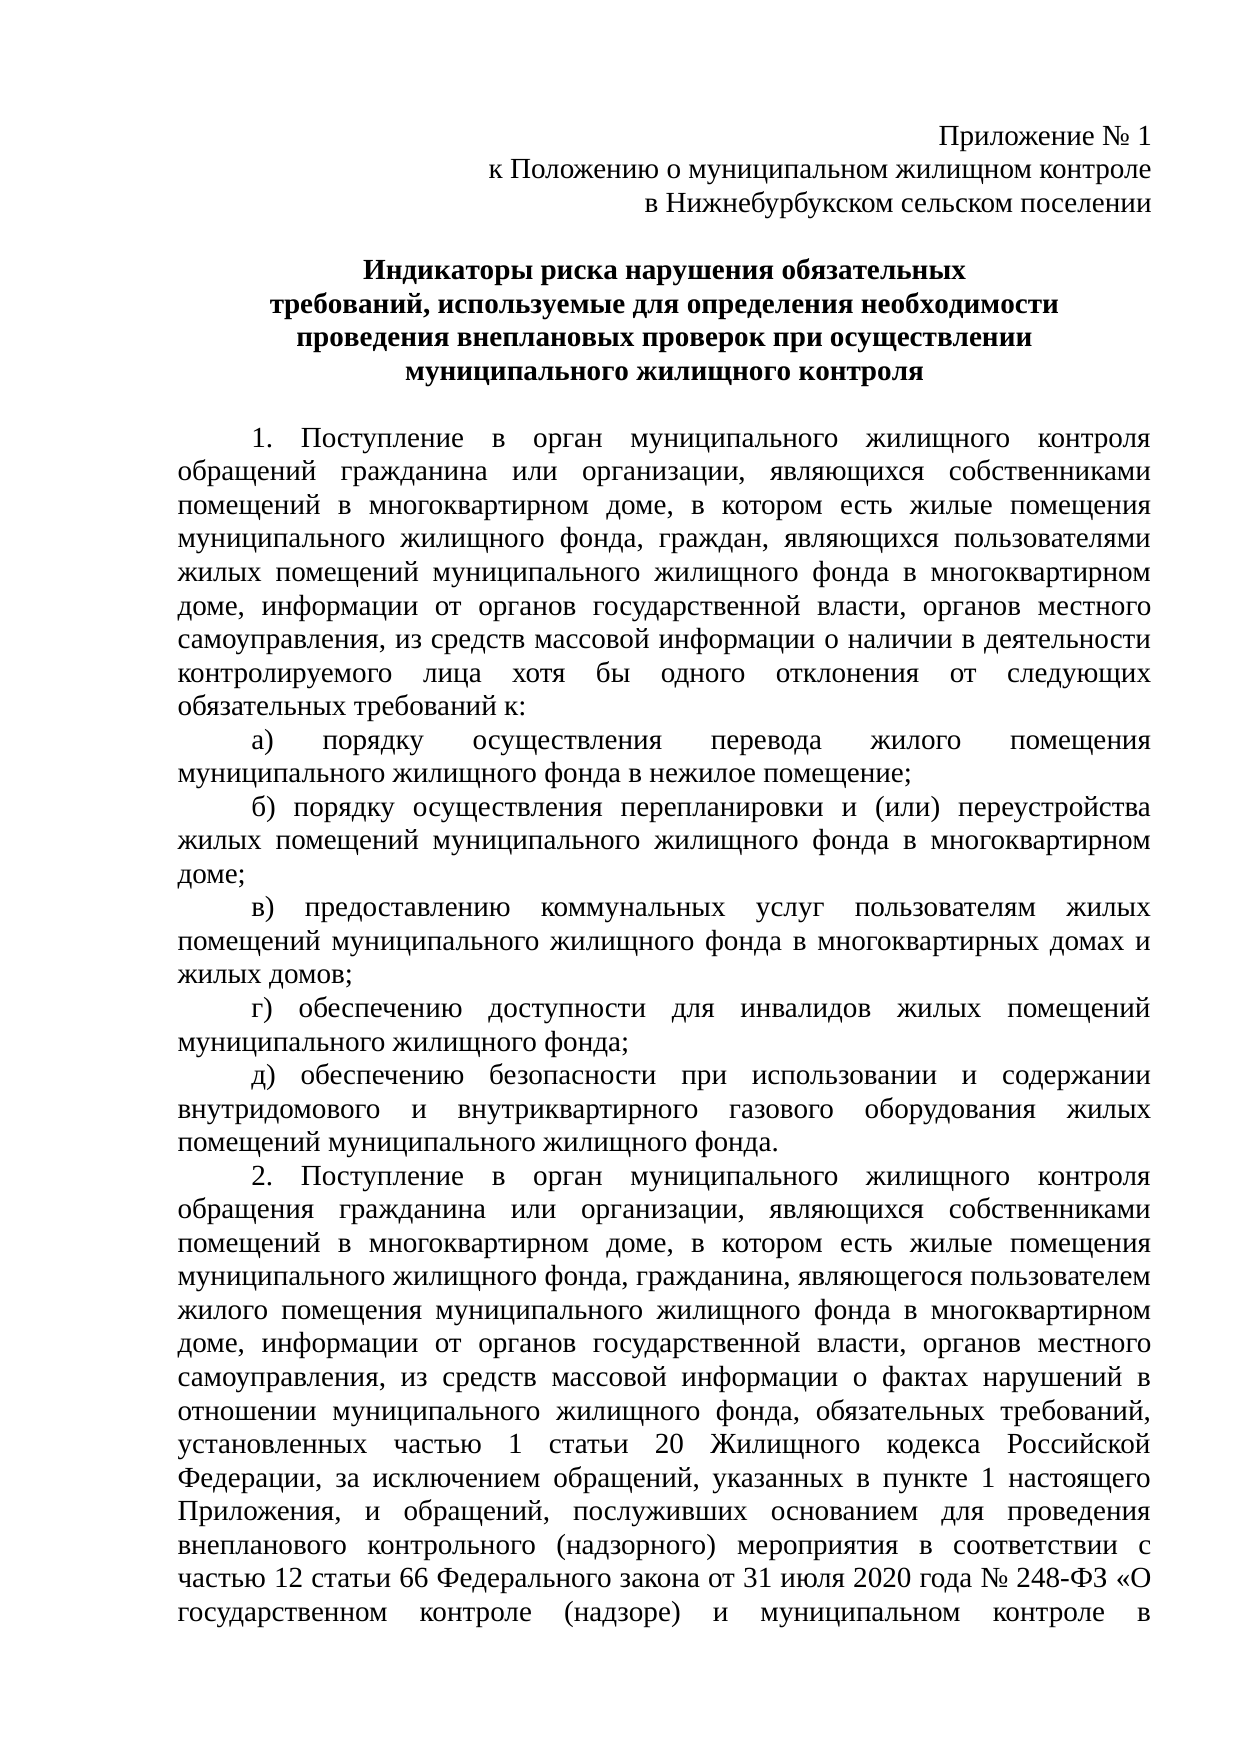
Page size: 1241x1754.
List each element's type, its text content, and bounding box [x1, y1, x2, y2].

title Индикаторы риска нарушения обязательных [177, 252, 1152, 286]
text б) порядку осуществления перепланировки и (или) переустройства жилых помещений муниципального жилищного фонда в многоквартирном доме; [177, 789, 1152, 889]
text г) обеспечению доступности для инвалидов жилых помещений муниципального жилищного фонда; [177, 990, 1152, 1057]
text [177, 1158, 1152, 1627]
text в Нижнебурбукском сельском поселении [177, 185, 1152, 219]
title проведения внеплановых проверок при осуществлении [177, 319, 1152, 353]
title требований, используемые для определения необходимости [177, 286, 1152, 319]
text д) обеспечению безопасности при использовании и содержании внутридомового и внутриквартирного газового оборудования жилых помещений муниципального жилищного фонда. [177, 1057, 1152, 1158]
text к Положению о муниципальном жилищном контроле [177, 152, 1152, 185]
text Приложение № 1 [177, 118, 1152, 152]
text в) предоставлению коммунальных услуг пользователям жилых помещений муниципального жилищного фонда в многоквартирных домах и жилых домов; [177, 889, 1152, 990]
text муниципального жилищного контроля [177, 353, 1152, 386]
text 1. Поступление в орган муниципального жилищного контроля обращений гражданина или организации, являющихся собственниками помещений в многоквартирном доме, в котором есть жилые помещения муниципального жилищного фонда, граждан, являющихся пользователями жилых помещений муниципального жилищного фонда в многоквартирном доме, информации от органов государственной власти, органов местного самоуправления, из средств массовой информации о наличии в деятельности контролируемого лица хотя бы одного отклонения от следующих обязательных требований к: [177, 420, 1152, 722]
text а) порядку осуществления перевода жилого помещения муниципального жилищного фонда в нежилое помещение; [177, 722, 1152, 789]
